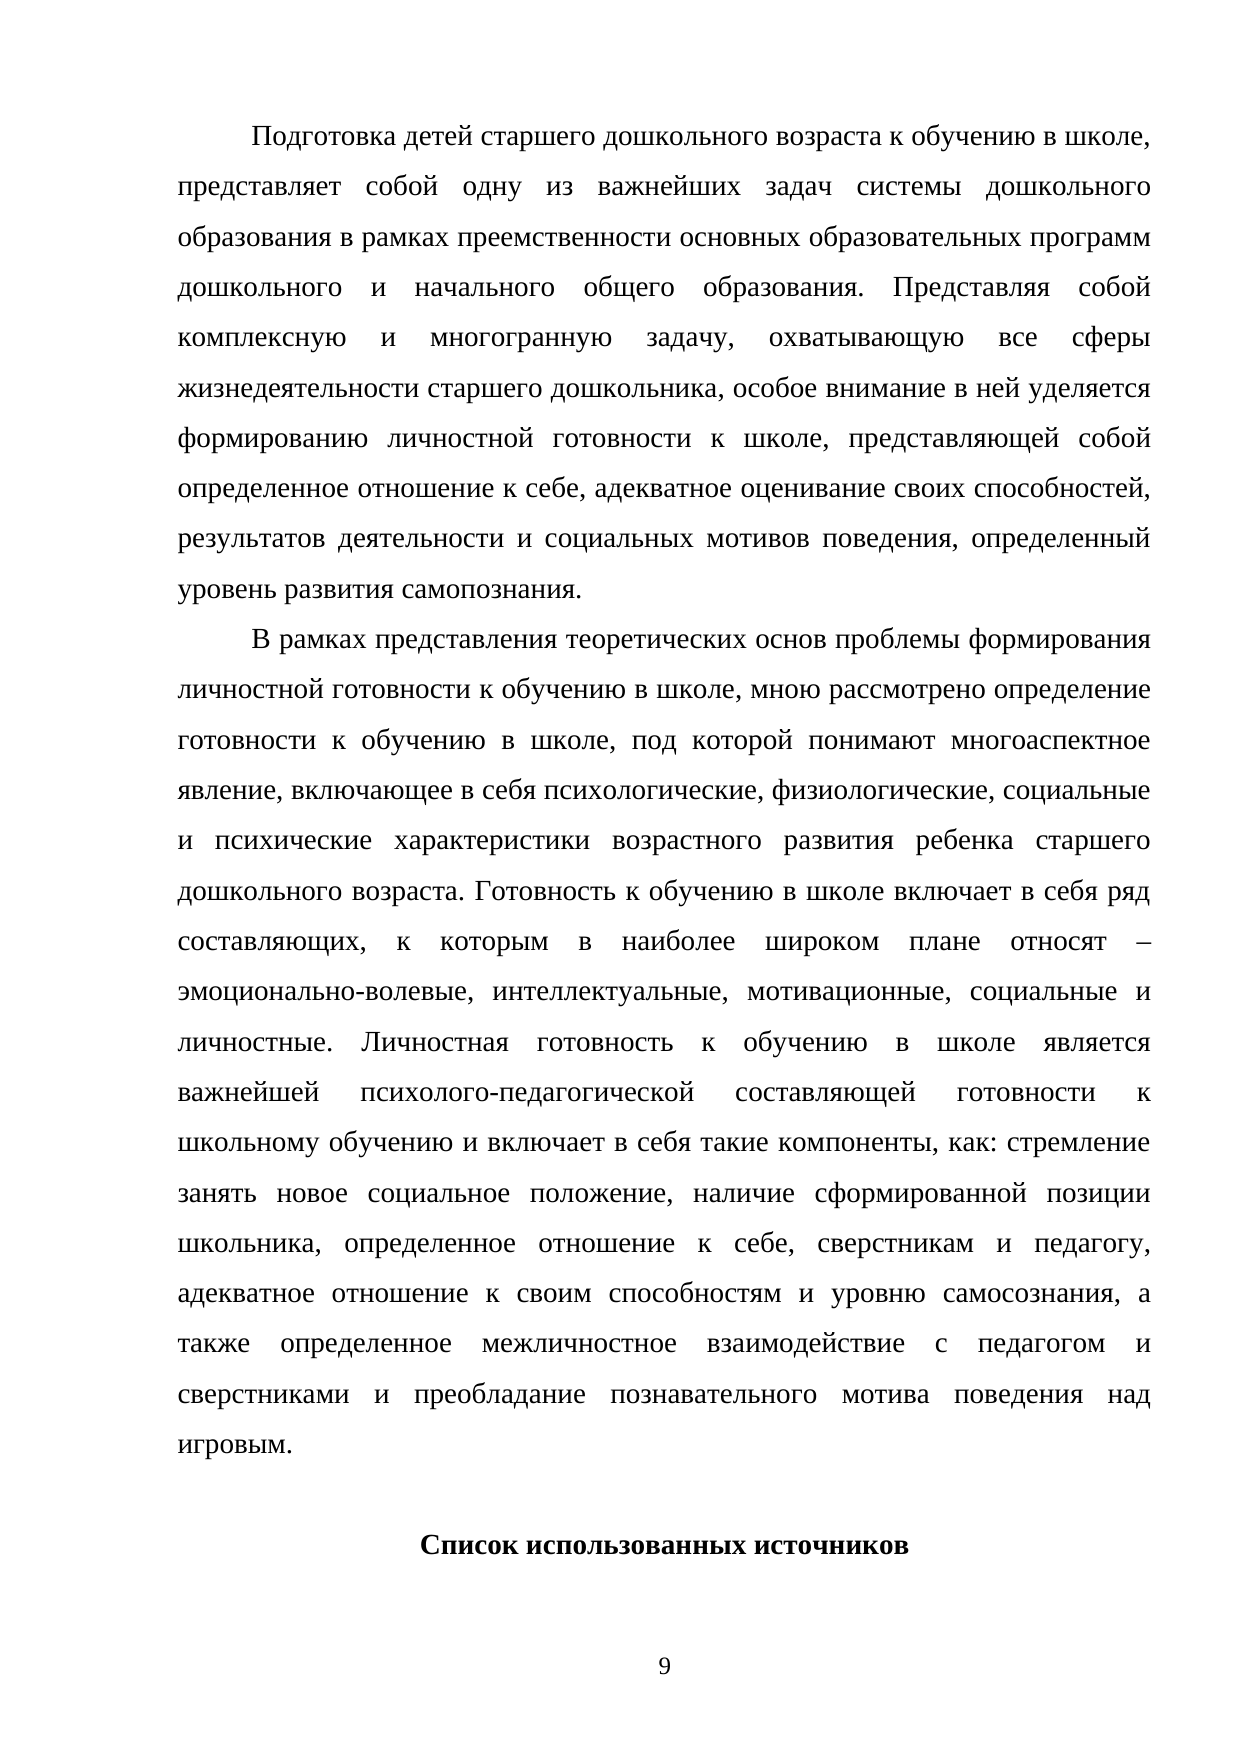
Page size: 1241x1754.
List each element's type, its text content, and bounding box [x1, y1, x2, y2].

text В рамках представления теоретических основ проблемы формирования личностной готовности к обучению в школе, мною рассмотрено определение готовности к обучению в школе, под которой понимают многоаспектное явление, включающее в себя психологические, физиологические, социальные и психические характеристики возрастного развития ребенка старшего дошкольного возраста. Готовность к обучению в школе включает в себя ряд составляющих, к которым в наиболее широком плане относят – эмоционально-волевые, интеллектуальные, мотивационные, социальные и личностные. Личностная готовность к обучению в школе является важнейшей психолого-педагогической составляющей готовности к школьному обучению и включает в себя такие компоненты, как: стремление занять новое социальное положение, наличие сформированной позиции школьника, определенное отношение к себе, сверстникам и педагогу, адекватное отношение к своим способностям и уровню самосознания, а также определенное межличностное взаимодействие с педагогом и сверстниками и преобладание познавательного мотива поведения над игровым. [177, 621, 1152, 1460]
text Список использованных источников [177, 1527, 1152, 1560]
text Подготовка детей старшего дошкольного возраста к обучению в школе, представляет собой одну из важнейших задач системы дошкольного образования в рамках преемственности основных образовательных программ дошкольного и начального общего образования. Представляя собой комплексную и многогранную задачу, охватывающую все сферы жизнедеятельности старшего дошкольника, особое внимание в ней уделяется формированию личностной готовности к школе, представляющей собой определенное отношение к себе, адекватное оценивание своих способностей, результатов деятельности и социальных мотивов поведения, определенный уровень развития самопознания. [177, 118, 1152, 604]
